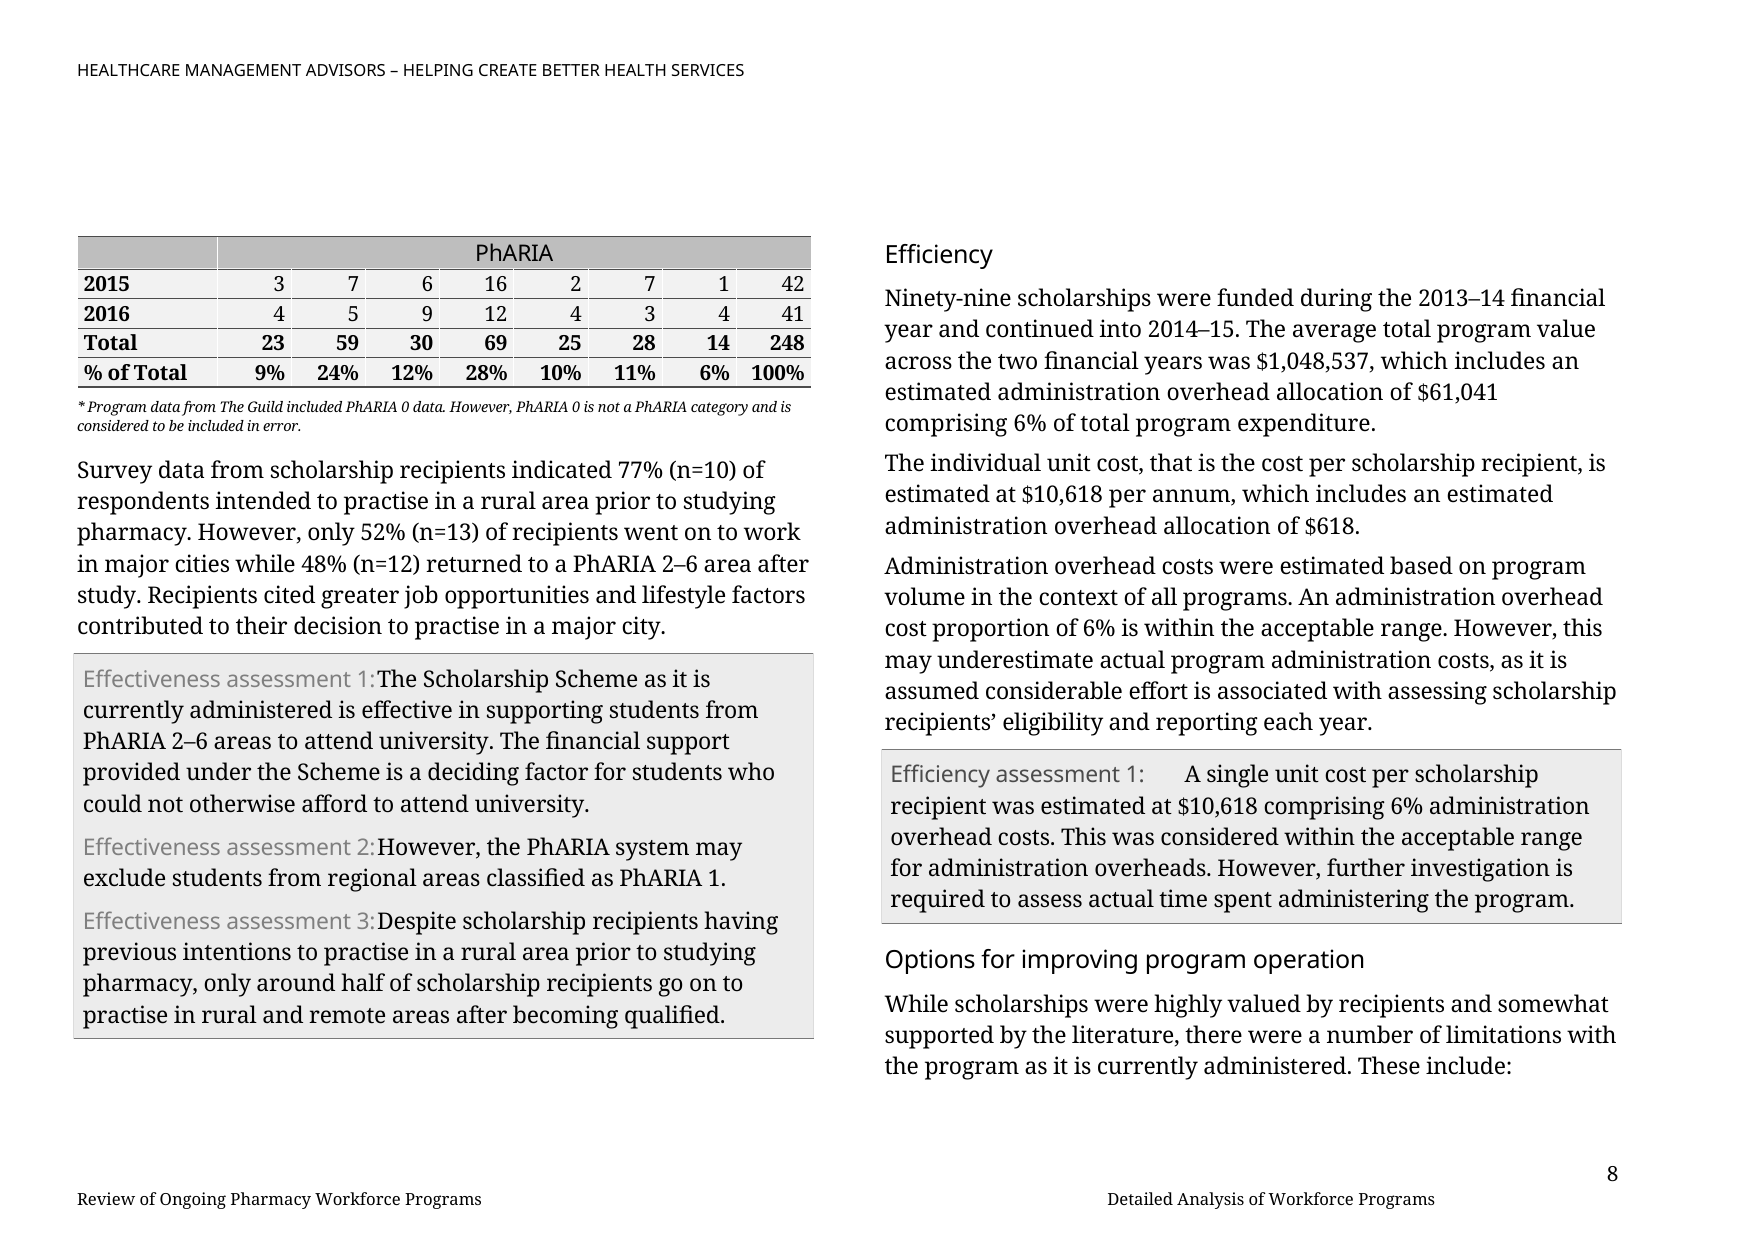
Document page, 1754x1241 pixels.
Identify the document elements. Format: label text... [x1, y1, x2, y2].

table_cell 30 [366, 329, 439, 357]
table_cell 23 [218, 329, 291, 357]
table_cell 6% [663, 358, 736, 386]
table_cell 3 [218, 270, 291, 298]
table_cell 24% [292, 358, 365, 386]
table_cell 59 [292, 329, 365, 357]
table_cell 10% [514, 358, 588, 386]
table_cell 69 [440, 329, 513, 357]
subtitle Efficiency [884, 236, 1618, 270]
table_cell % of Total [78, 358, 217, 386]
table_cell 42 [737, 270, 811, 298]
table_cell 41 [737, 299, 811, 327]
table_cell 2015 [78, 270, 217, 298]
table_cell 7 [292, 270, 365, 298]
text Survey data from scholarship recipients indicated 77% (n=10) of respondents intended to practise in a rural area prior to studying pharmacy. However, only 52% (n=13) of recipients went on to work in major cities while 48% (n=12) returned to a PhARIA 2–6 area after study. Recipients cited greater job opportunities and lifestyle factors contributed to their decision to practise in a major city. [77, 454, 811, 641]
table_cell 11% [589, 358, 662, 386]
text The Scholarship Scheme as it is currently administered is effective in supporting students from PhARIA 2–6 areas to attend university. The financial support provided under the Scheme is a deciding factor for students who could not otherwise afford to attend university. [74, 654, 813, 819]
table_cell 12% [366, 358, 439, 386]
table_cell 3 [589, 299, 662, 327]
text While scholarships were highly valued by recipients and somewhat supported by the literature, there were a number of limitations with the program as it is currently administered. These include: [884, 988, 1618, 1081]
table_cell 12 [440, 299, 513, 327]
table_cell 5 [292, 299, 365, 327]
table_cell 6 [366, 270, 439, 298]
table_cell 4 [663, 299, 736, 327]
table_header PhARIA [218, 237, 811, 268]
text Administration overhead costs were estimated based on program volume in the context of all programs. An administration overhead cost proportion of 6% is within the acceptable range. However, this may underestimate actual program administration costs, as it is assumed considerable effort is associated with assessing scholarship recipients’ eligibility and reporting each year. [884, 550, 1618, 737]
table_cell 16 [440, 270, 513, 298]
table_cell 25 [514, 329, 588, 357]
table_cell 4 [218, 299, 291, 327]
table_cell 28 [589, 329, 662, 357]
table_cell 9 [366, 299, 439, 327]
table_cell 9% [218, 358, 291, 386]
text However, the PhARIA system may exclude students from regional areas classified as PhARIA 1. [74, 821, 813, 893]
table_header [78, 237, 217, 268]
table_cell 2016 [78, 299, 217, 327]
table_cell 28% [440, 358, 513, 386]
table_cell 7 [589, 270, 662, 298]
table_cell 248 [737, 329, 811, 357]
text * Program data from The Guild included PhARIA 0 data. However, PhARIA 0 is not a PhARIA category and is considered to be included in error. [77, 396, 811, 436]
text A single unit cost per scholarship recipient was estimated at $10,618 comprising 6% administration overhead costs. This was considered within the acceptable range for administration overheads. However, further investigation is required to assess actual time spent administering the program. [882, 750, 1621, 923]
subtitle Options for improving program operation [884, 942, 1618, 976]
table_cell 4 [514, 299, 588, 327]
table_cell Total [78, 329, 217, 357]
table_cell 14 [663, 329, 736, 357]
text Ninety-nine scholarships were funded during the 2013–14 financial year and continued into 2014–15. The average total program value across the two financial years was $1,048,537, which includes an estimated administration overhead allocation of $61,041 comprising 6% of total program expenditure. [884, 282, 1618, 438]
table_cell 2 [514, 270, 588, 298]
text The individual unit cost, that is the cost per scholarship recipient, is estimated at $10,618 per annum, which includes an estimated administration overhead allocation of $618. [884, 447, 1618, 541]
table_cell 100% [737, 358, 811, 386]
text Despite scholarship recipients having previous intentions to practise in a rural area prior to studying pharmacy, only around half of scholarship recipients go on to practise in rural and remote areas after becoming qualified. [74, 895, 813, 1038]
table_cell 1 [663, 270, 736, 298]
